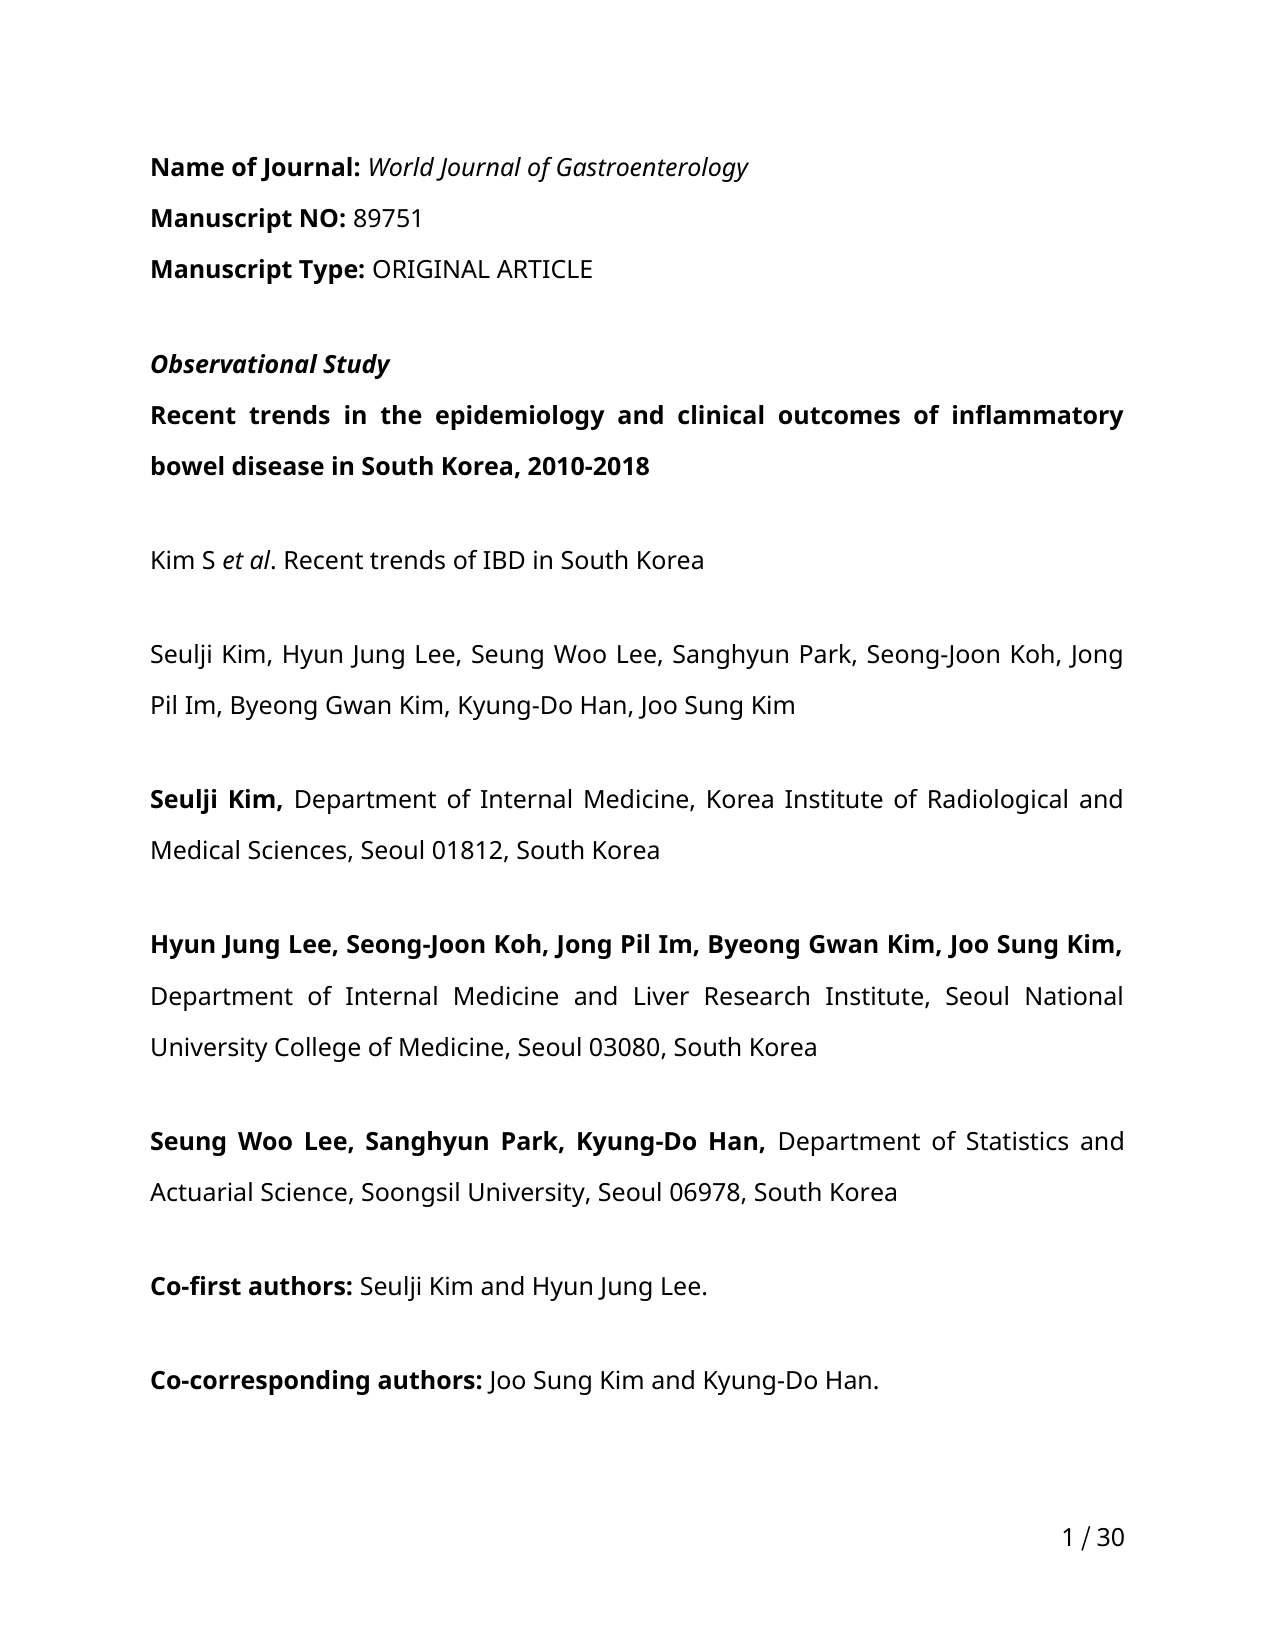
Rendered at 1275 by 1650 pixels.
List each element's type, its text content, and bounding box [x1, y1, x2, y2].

text Co-first authors: Seulji Kim and Hyun Jung Lee. [150, 1268, 1125, 1303]
text Recent trends in the epidemiology and clinical outcomes of inflammatory bowel disease in South Korea, 2010-2018 [150, 397, 1125, 482]
text Seulji Kim, Department of Internal Medicine, Korea Institute of Radiological and Medical Sciences, Seoul 01812, South Korea [150, 782, 1125, 867]
text Observational Study [150, 346, 1125, 380]
text Hyun Jung Lee, Seong-Joon Koh, Jong Pil Im, Byeong Gwan Kim, Joo Sung Kim, Department of Internal Medicine and Liver Research Institute, Seoul National University College of Medicine, Seoul 03080, South Korea [150, 927, 1125, 1063]
text Name of Journal: World Journal of Gastroenterology [150, 150, 1125, 184]
text Manuscript NO: 89751 [150, 201, 1125, 235]
text Manuscript Type: ORIGINAL ARTICLE [150, 252, 1125, 286]
text Seulji Kim, Hyun Jung Lee, Seung Woo Lee, Sanghyun Park, Seong-Joon Koh, Jong Pil Im, Byeong Gwan Kim, Kyung-Do Han, Joo Sung Kim [150, 637, 1125, 722]
text Seung Woo Lee, Sanghyun Park, Kyung-Do Han, Department of Statistics and Actuarial Science, Soongsil University, Seoul 06978, South Korea [150, 1123, 1125, 1208]
text Kim S et al. Recent trends of IBD in South Korea [150, 542, 1125, 577]
text Co-corresponding authors: Joo Sung Kim and Kyung-Do Han. [150, 1363, 1125, 1397]
